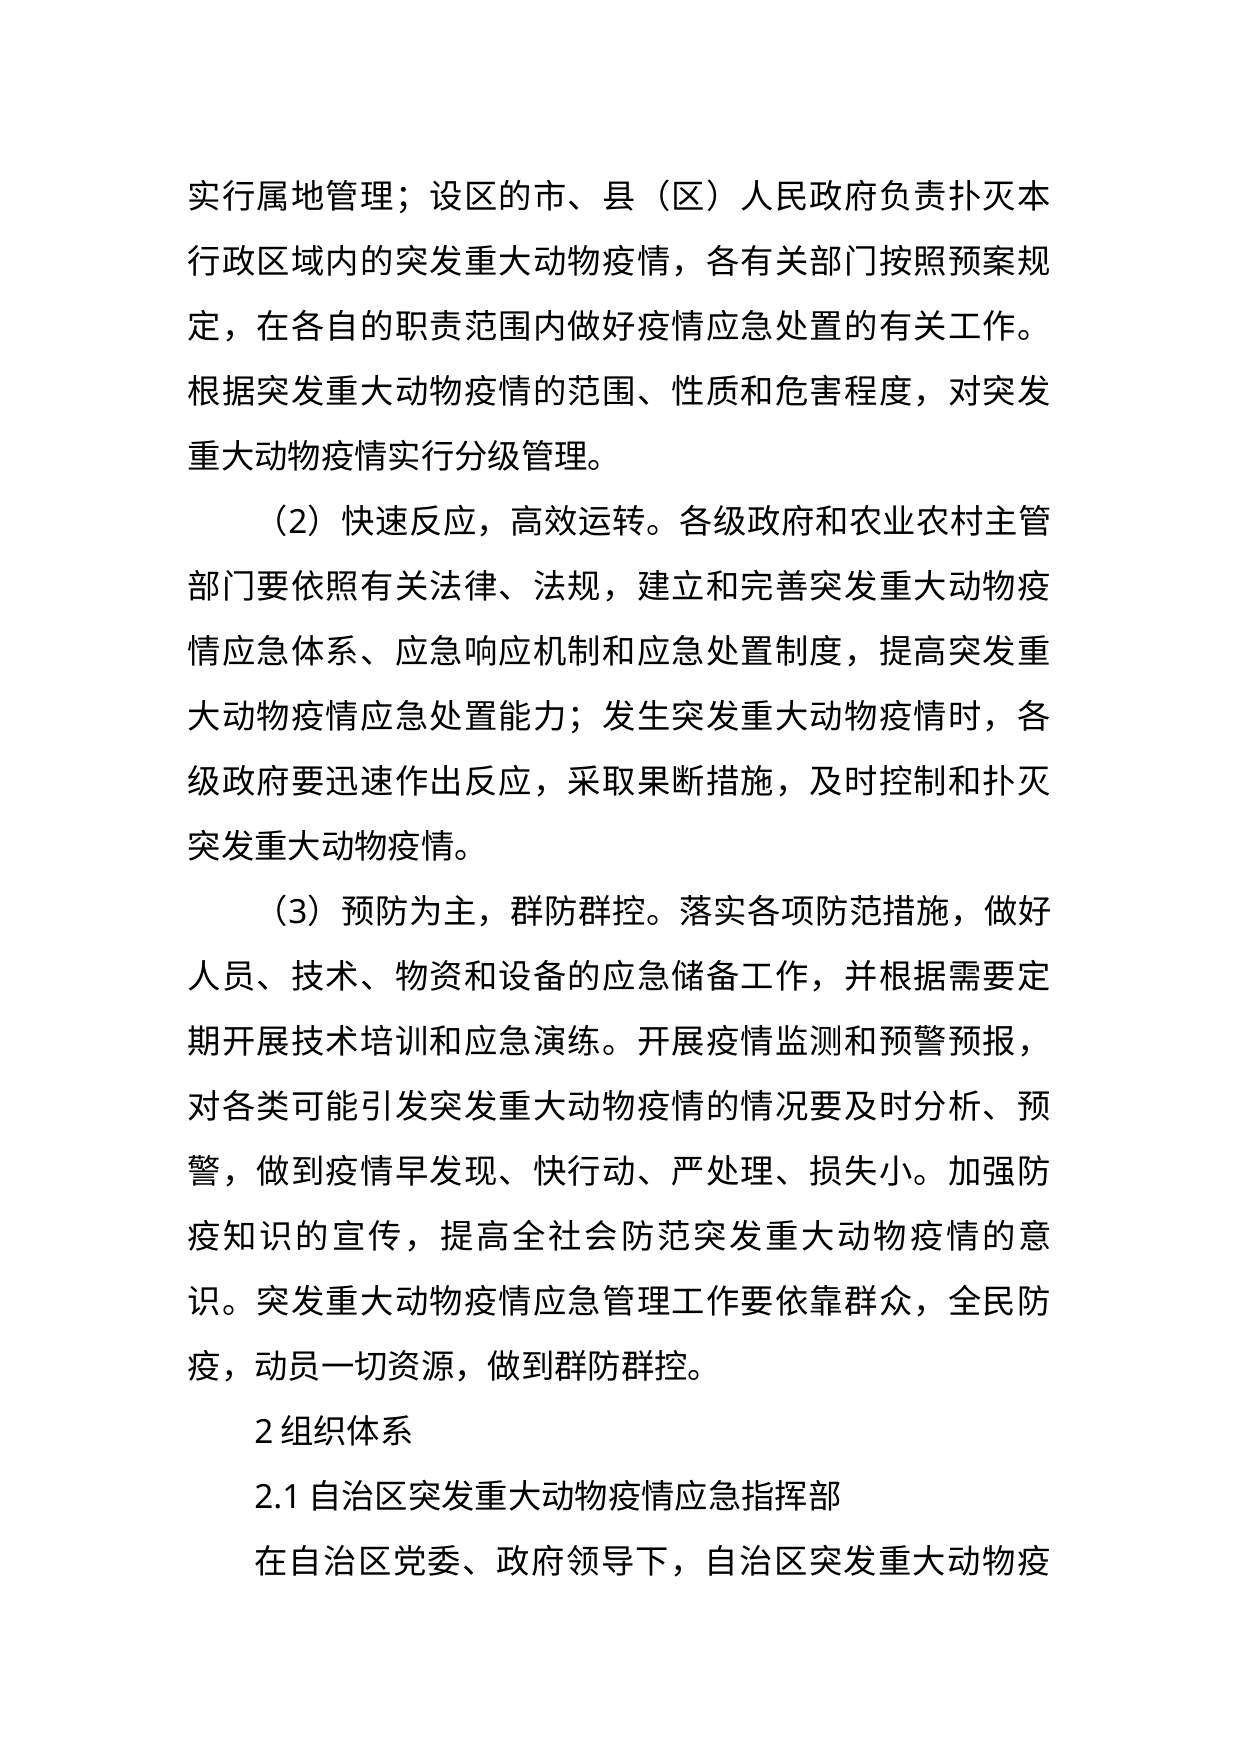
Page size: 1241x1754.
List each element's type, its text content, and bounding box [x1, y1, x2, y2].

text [187, 1527, 1053, 1592]
text （3）预防为主，群防群控。落实各项防范措施，做好人员、技术、物资和设备的应急储备工作，并根据需要定期开展技术培训和应急演练。开展疫情监测和预警预报，对各类可能引发突发重大动物疫情的情况要及时分析、预警，做到疫情早发现、快行动、严处理、损失小。加强防疫知识的宣传，提高全社会防范突发重大动物疫情的意识。突发重大动物疫情应急管理工作要依靠群众，全民防疫，动员一切资源，做到群防群控。 [187, 877, 1053, 1397]
text 2组织体系 [187, 1397, 1053, 1462]
text 2.1自治区突发重大动物疫情应急指挥部 [187, 1462, 1053, 1527]
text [187, 162, 1053, 487]
text （2）快速反应，高效运转。各级政府和农业农村主管部门要依照有关法律、法规，建立和完善突发重大动物疫情应急体系、应急响应机制和应急处置制度，提高突发重大动物疫情应急处置能力；发生突发重大动物疫情时，各级政府要迅速作出反应，采取果断措施，及时控制和扑灭突发重大动物疫情。 [187, 487, 1053, 877]
